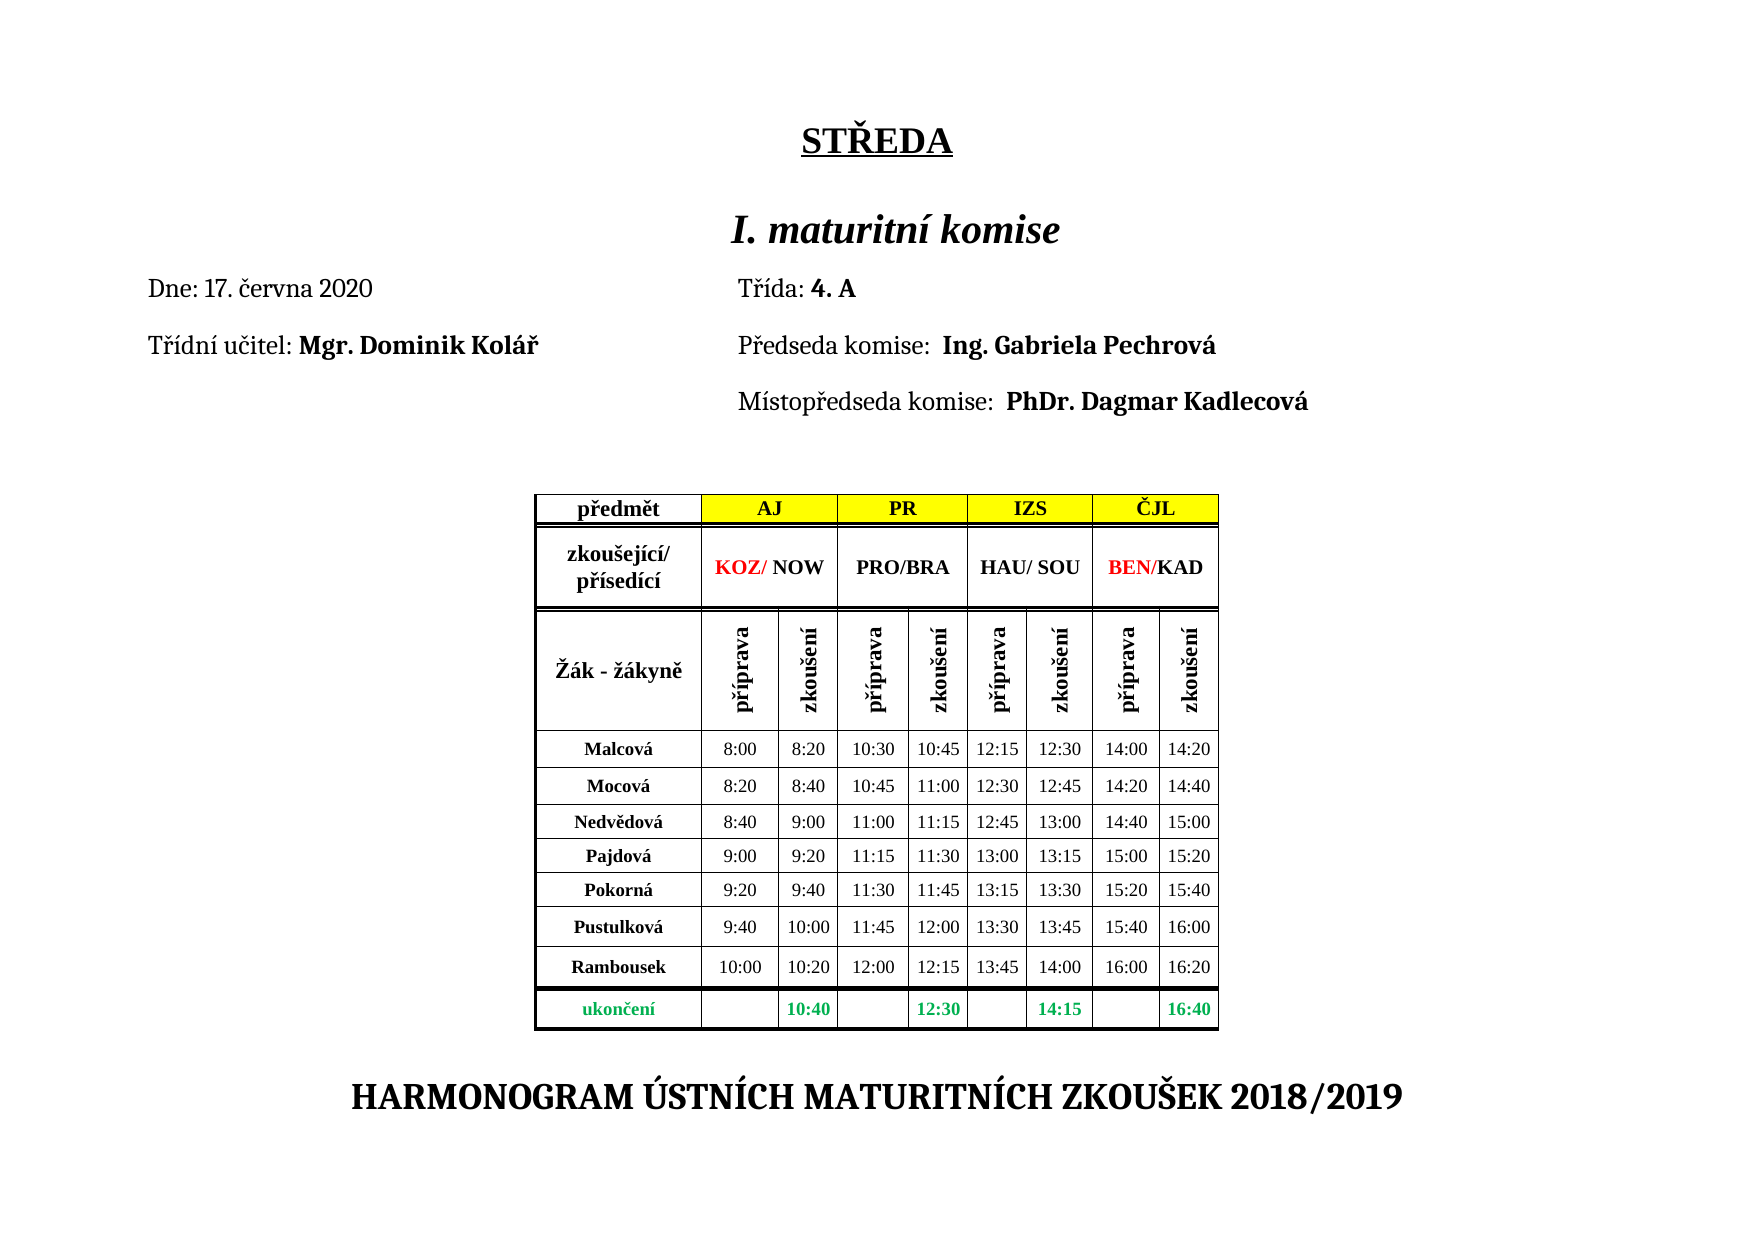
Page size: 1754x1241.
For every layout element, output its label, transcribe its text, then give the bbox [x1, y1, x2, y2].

table_cell PRO/BRA [838, 528, 967, 606]
table_cell příprava [702, 612, 778, 730]
table_header ČJL [1093, 495, 1218, 522]
table_cell [702, 991, 778, 1026]
table_cell 10:40 [779, 991, 837, 1026]
table_cell 10:45 [838, 768, 908, 804]
table_cell 9:20 [702, 873, 778, 906]
table_cell 16:40 [1160, 991, 1218, 1026]
table_cell ukončení [537, 991, 701, 1026]
subtitle Místopředseda komise: PhDr. Dagmar Kadlecová [148, 386, 1606, 417]
table_cell 10:20 [779, 947, 837, 986]
table_cell [1093, 991, 1159, 1026]
table_cell zkoušení [779, 612, 837, 730]
table_cell 11:45 [838, 907, 908, 946]
table_cell 13:15 [968, 873, 1026, 906]
table_cell 11:30 [838, 873, 908, 906]
table_cell 12:15 [909, 947, 967, 986]
table_cell Pustulková [537, 907, 701, 946]
table_cell Pajdová [537, 839, 701, 872]
table_cell 9:40 [702, 907, 778, 946]
table_cell 9:00 [779, 805, 837, 838]
table_cell Žák - žákyně [537, 612, 701, 730]
table_cell 16:00 [1093, 947, 1159, 986]
table_cell 12:45 [1027, 768, 1092, 804]
table_header IZS [968, 495, 1092, 522]
table_cell zkoušení [1027, 612, 1092, 730]
table_cell 16:00 [1160, 907, 1218, 946]
table_cell 14:00 [1027, 947, 1092, 986]
table_cell 11:00 [838, 805, 908, 838]
table_cell Mocová [537, 768, 701, 804]
table_cell 12:15 [968, 731, 1026, 767]
table_cell 15:00 [1160, 805, 1218, 838]
table_cell Rambousek [537, 947, 701, 986]
table_header AJ [702, 495, 837, 522]
table_cell 15:40 [1160, 873, 1218, 906]
table_cell KOZ/ NOW [702, 528, 837, 606]
table_cell 11:15 [838, 839, 908, 872]
table_cell 14:15 [1027, 991, 1092, 1026]
subtitle HARMONOGRAM ÚSTNÍCH MATURITNÍCH ZKOUŠEK 2018/2019 [148, 1076, 1606, 1119]
subtitle Dne: 17. června 2020 Třída: 4. A [148, 273, 1606, 304]
text STŘEDA [148, 118, 1606, 161]
table_cell 10:00 [779, 907, 837, 946]
table_cell BEN/KAD [1093, 528, 1218, 606]
table_cell 8:20 [779, 731, 837, 767]
table_header předmět [537, 495, 701, 522]
table_cell 13:30 [1027, 873, 1092, 906]
table_cell 12:30 [1027, 731, 1092, 767]
table_cell 14:40 [1160, 768, 1218, 804]
table_cell 9:00 [702, 839, 778, 872]
table_cell 11:30 [909, 839, 967, 872]
table_cell 12:45 [968, 805, 1026, 838]
table_cell 13:00 [968, 839, 1026, 872]
table_cell 12:30 [909, 991, 967, 1026]
table_cell 14:20 [1160, 731, 1218, 767]
table_cell 8:00 [702, 731, 778, 767]
table_cell [968, 991, 1026, 1026]
table_cell 13:00 [1027, 805, 1092, 838]
table_cell zkoušení [1160, 612, 1218, 730]
table_cell 9:20 [779, 839, 837, 872]
table_cell 10:30 [838, 731, 908, 767]
table_cell Malcová [537, 731, 701, 767]
table_cell 11:00 [909, 768, 967, 804]
table_cell 16:20 [1160, 947, 1218, 986]
table_cell příprava [838, 612, 908, 730]
table_cell 11:45 [909, 873, 967, 906]
table_cell 12:00 [838, 947, 908, 986]
table_cell 15:40 [1093, 907, 1159, 946]
table_cell příprava [968, 612, 1026, 730]
table_cell 12:00 [909, 907, 967, 946]
table_cell 15:00 [1093, 839, 1159, 872]
subtitle Třídní učitel: Mgr. Dominik Kolář Předseda komise: Ing. Gabriela Pechrová [148, 330, 1606, 361]
table_cell 13:15 [1027, 839, 1092, 872]
table_cell zkoušení [909, 612, 967, 730]
table_cell HAU/ SOU [968, 528, 1092, 606]
table_cell 11:15 [909, 805, 967, 838]
table_cell 10:00 [702, 947, 778, 986]
table_cell příprava [1093, 612, 1159, 730]
table_cell 14:00 [1093, 731, 1159, 767]
table_cell 12:30 [968, 768, 1026, 804]
table_cell [838, 991, 908, 1026]
table_cell Pokorná [537, 873, 701, 906]
table_cell 14:40 [1093, 805, 1159, 838]
table_cell zkoušející/ přísedící [537, 528, 701, 606]
table_cell 13:45 [1027, 907, 1092, 946]
table_cell 13:45 [968, 947, 1026, 986]
text I. maturitní komise [185, 204, 1606, 252]
table_cell 14:20 [1093, 768, 1159, 804]
table_header PR [838, 495, 967, 522]
table_cell 8:40 [702, 805, 778, 838]
table_cell Nedvědová [537, 805, 701, 838]
table_cell 15:20 [1093, 873, 1159, 906]
table_cell 9:40 [779, 873, 837, 906]
table_cell 15:20 [1160, 839, 1218, 872]
table_cell 8:20 [702, 768, 778, 804]
table_cell 10:45 [909, 731, 967, 767]
table_cell 13:30 [968, 907, 1026, 946]
table_cell 8:40 [779, 768, 837, 804]
